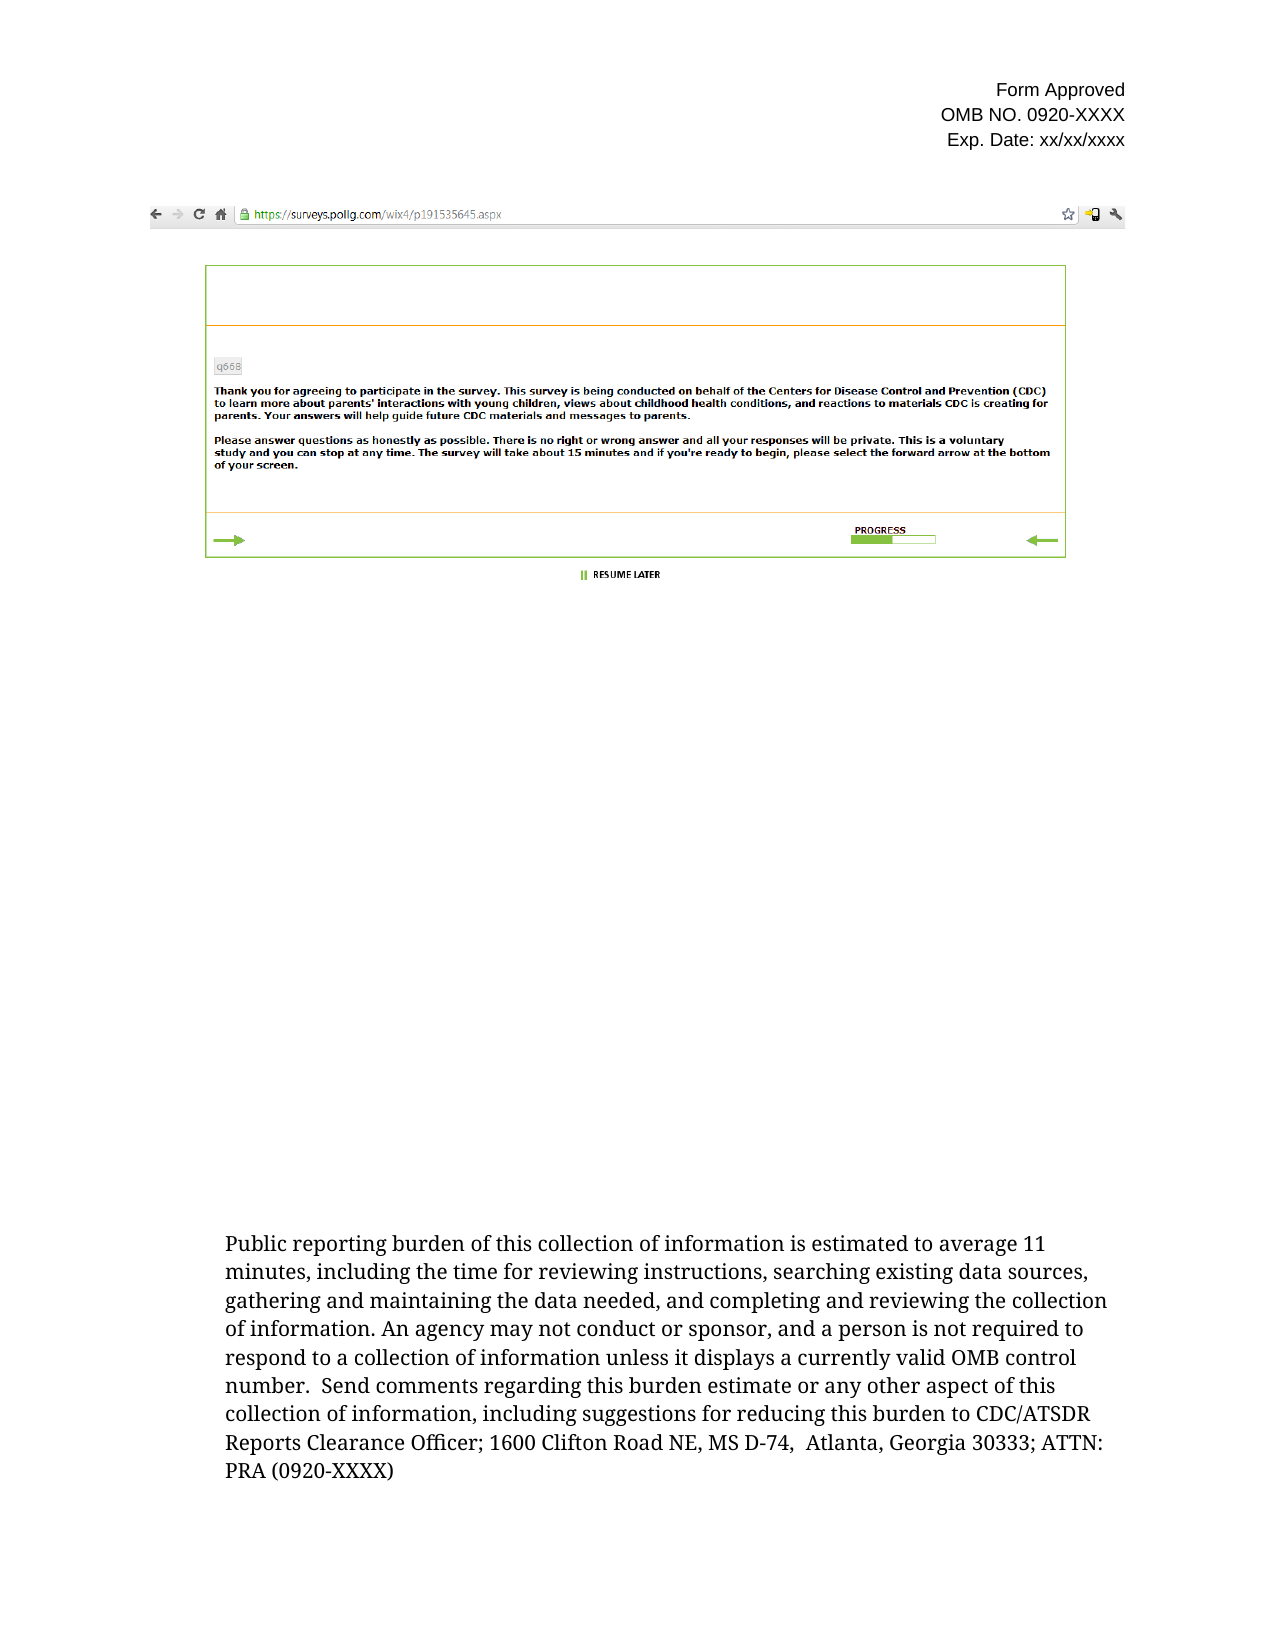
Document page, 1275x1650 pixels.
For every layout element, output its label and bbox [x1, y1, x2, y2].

picture [150, 206, 1125, 645]
